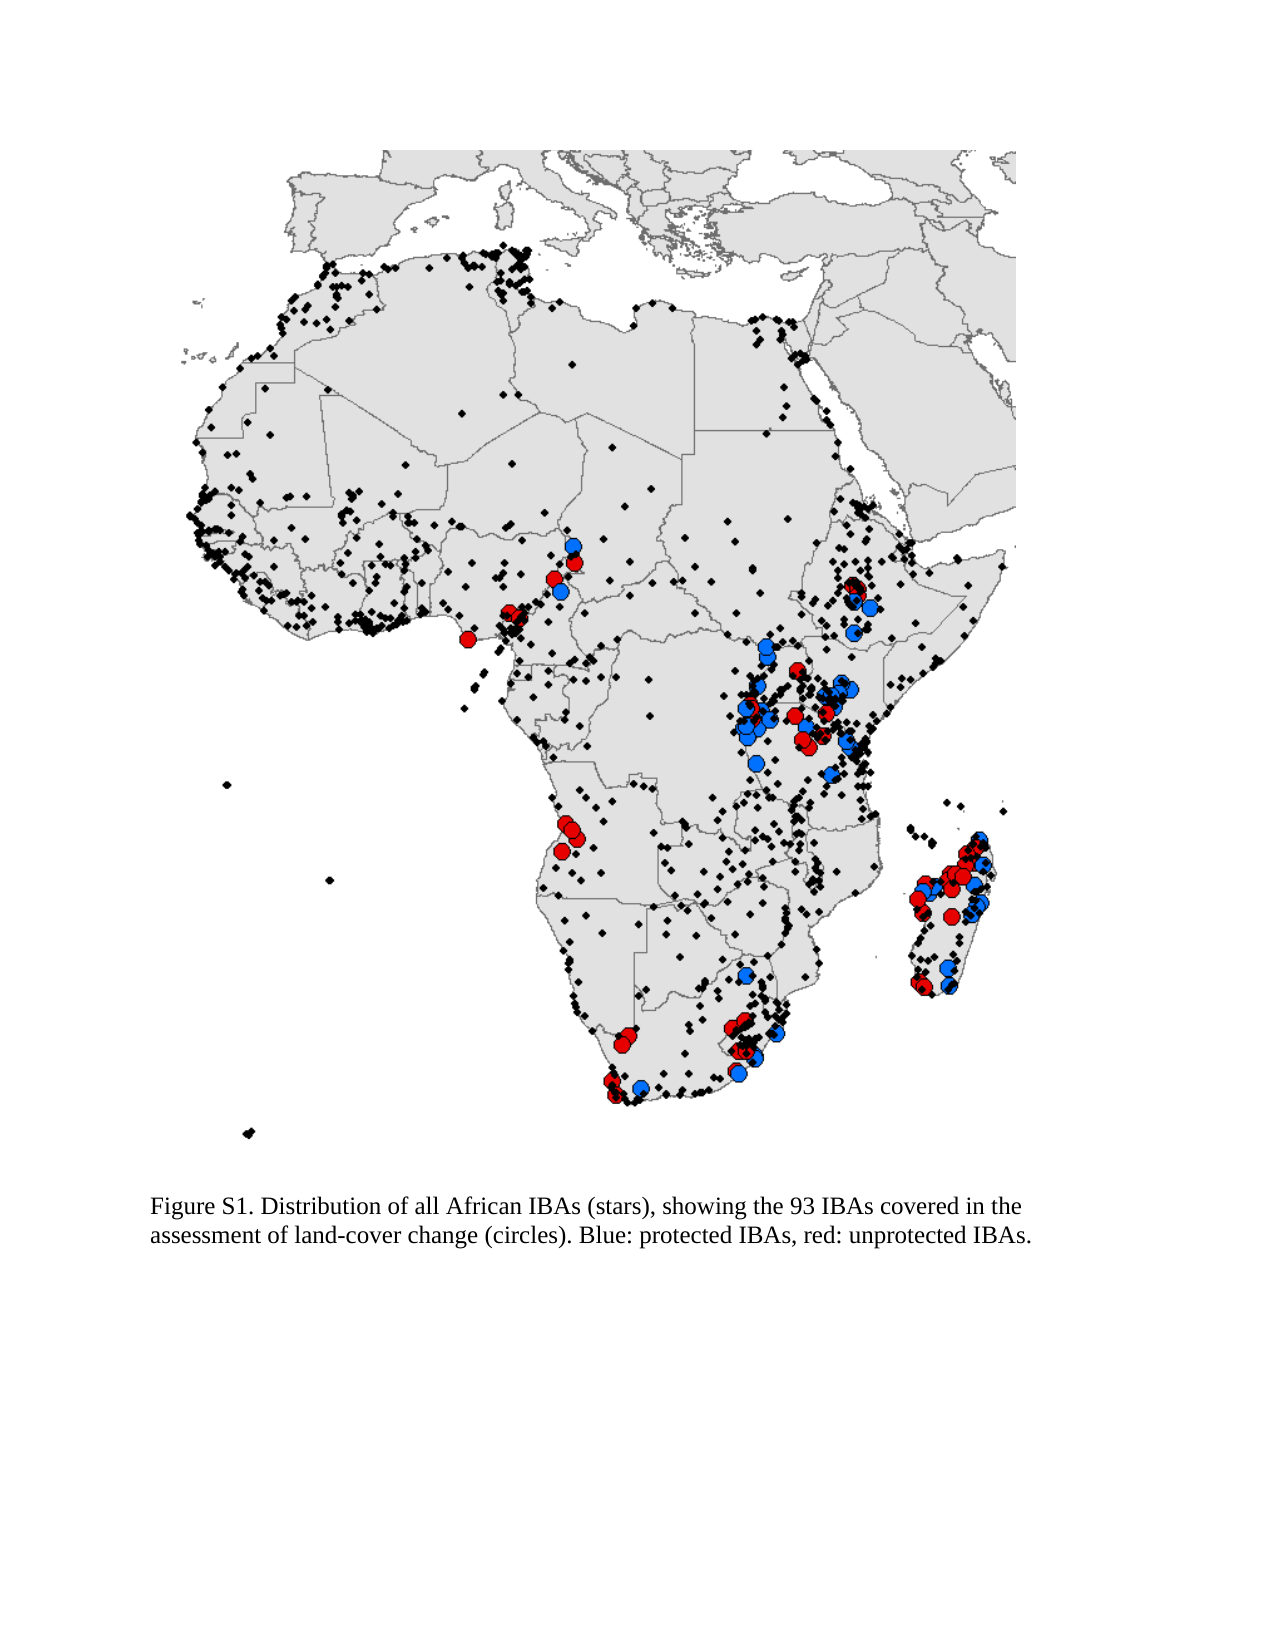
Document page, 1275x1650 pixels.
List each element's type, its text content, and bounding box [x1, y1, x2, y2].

picture [150, 150, 1016, 1163]
text Figure S1. Distribution of all African IBAs (stars), showing the 93 IBAs covered in the assessment of land-cover change (circles). Blue: protected IBAs, red: unprotected IBAs. [150, 1191, 1125, 1249]
